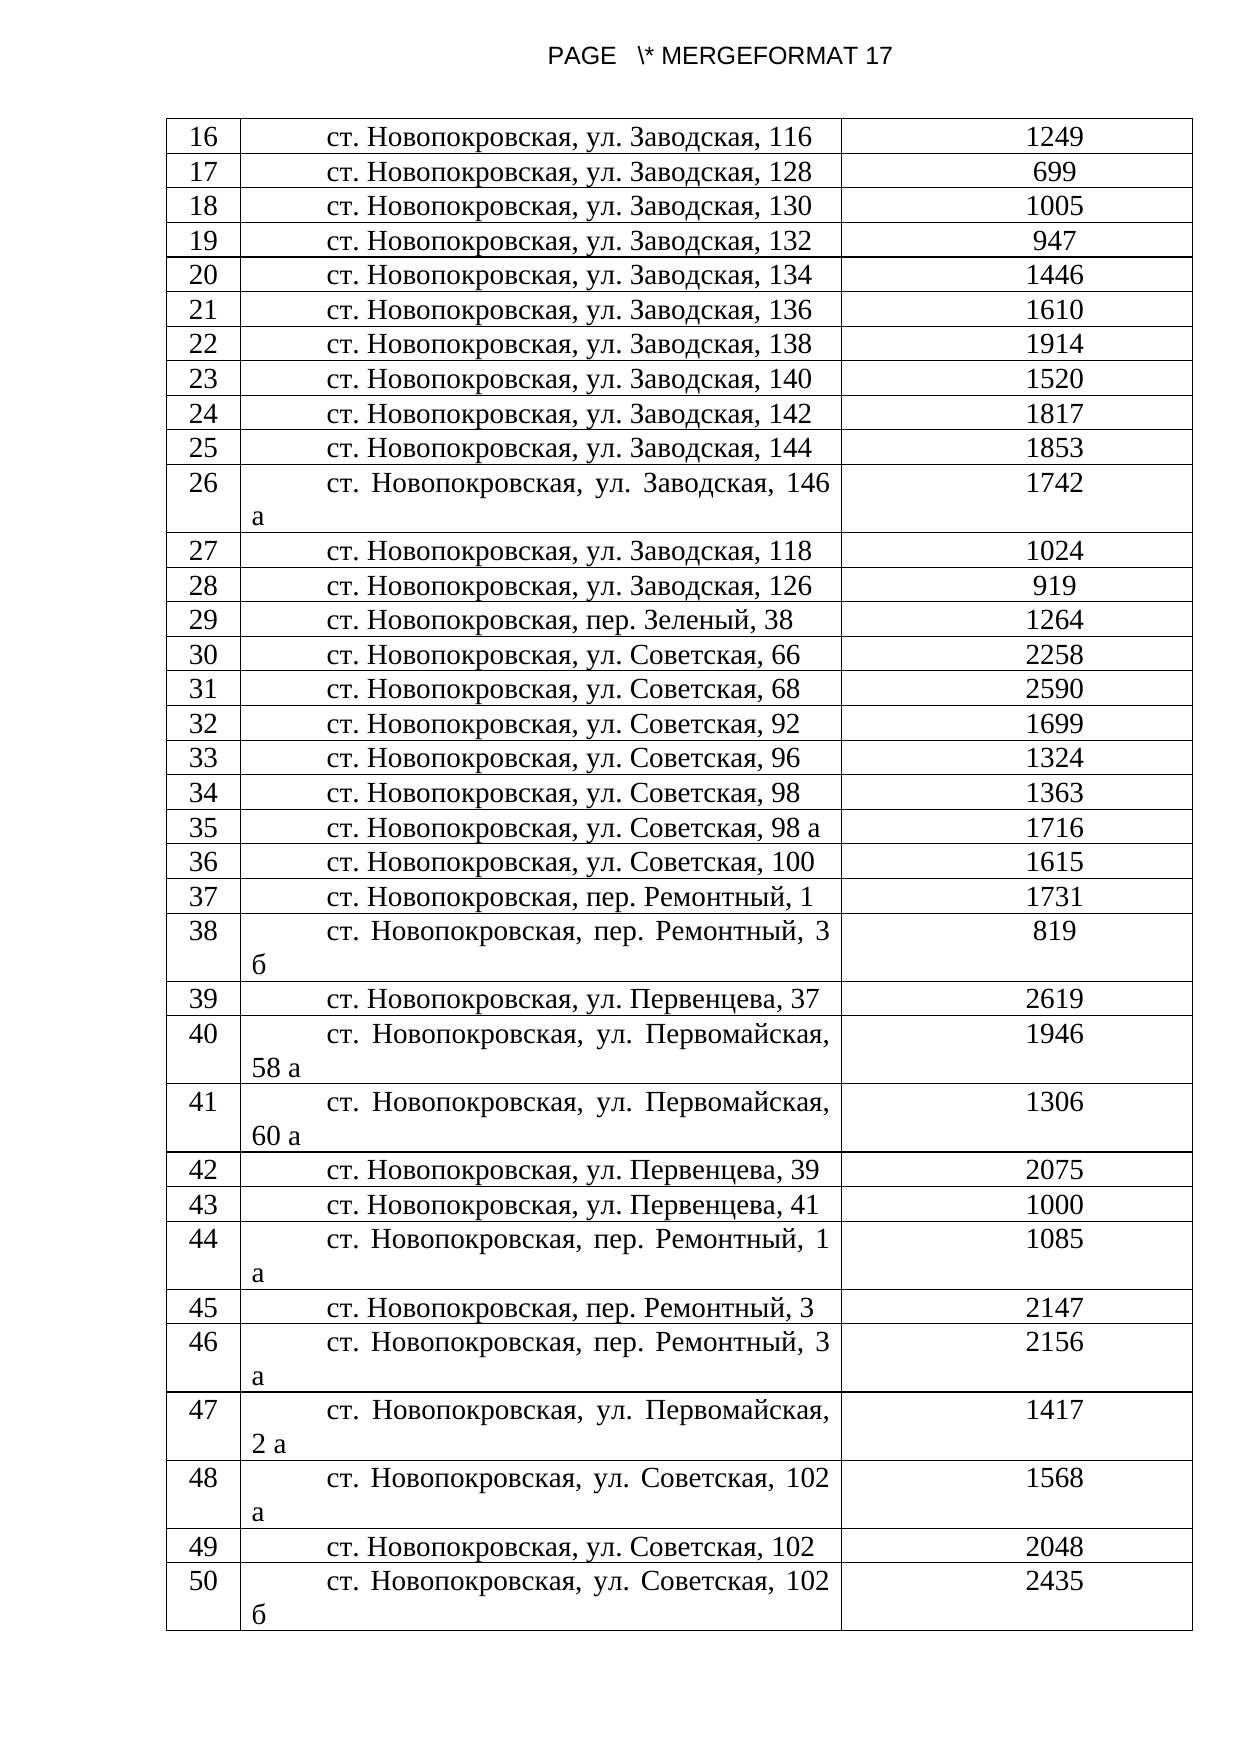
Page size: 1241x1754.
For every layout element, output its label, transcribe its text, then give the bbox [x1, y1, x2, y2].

table_cell ст. Новопокровская, ул. Советская, 102 б [241, 1563, 841, 1630]
table_cell ст. Новопокровская, ул. Советская, 92 [241, 706, 841, 739]
table_cell 1000 [842, 1187, 1192, 1221]
table_cell ст. Новопокровская, ул. Советская, 102 [241, 1529, 841, 1562]
table_cell 1946 [842, 1016, 1192, 1083]
table_cell 46 [167, 1324, 240, 1391]
table_cell ст. Новопокровская, пер. Ремонтный, 3 [241, 1290, 841, 1323]
table_cell 44 [167, 1222, 240, 1289]
table_cell 1731 [842, 879, 1192, 912]
table_cell 2075 [842, 1153, 1192, 1186]
table_cell ст. Новопокровская, пер. Зеленый, 38 [241, 602, 841, 636]
table_cell 947 [842, 223, 1192, 256]
table_cell 42 [167, 1153, 240, 1186]
table_cell ст. Новопокровская, ул. Советская, 66 [241, 637, 841, 670]
table_cell 19 [167, 223, 240, 256]
table_cell 21 [167, 292, 240, 326]
table_cell 22 [167, 327, 240, 360]
table_cell ст. Новопокровская, ул. Заводская, 134 [241, 258, 841, 291]
table_cell 2156 [842, 1324, 1192, 1391]
table_cell 39 [167, 982, 240, 1015]
table_cell 1699 [842, 706, 1192, 739]
table_cell ст. Новопокровская, ул. Заводская, 128 [241, 154, 841, 187]
table_cell 1716 [842, 810, 1192, 843]
table_cell 1024 [842, 533, 1192, 567]
table_cell ст. Новопокровская, ул. Первенцева, 41 [241, 1187, 841, 1221]
table_cell ст. Новопокровская, ул. Первомайская, 2 а [241, 1393, 841, 1459]
table_cell 49 [167, 1529, 240, 1562]
table_cell ст. Новопокровская, пер. Ремонтный, 1 а [241, 1222, 841, 1289]
table_cell 38 [167, 914, 240, 981]
table_cell 1853 [842, 430, 1192, 464]
table_cell 1568 [842, 1461, 1192, 1528]
table_cell 1417 [842, 1393, 1192, 1459]
table_cell ст. Новопокровская, ул. Заводская, 118 [241, 533, 841, 567]
table_cell ст. Новопокровская, ул. Первомайская, 60 а [241, 1084, 841, 1151]
table_cell 31 [167, 671, 240, 705]
table_cell ст. Новопокровская, ул. Заводская, 130 [241, 188, 841, 222]
table_cell 2048 [842, 1529, 1192, 1562]
table_cell 17 [167, 154, 240, 187]
table_cell ст. Новопокровская, ул. Советская, 98 а [241, 810, 841, 843]
table_cell 1249 [842, 119, 1192, 153]
table_cell ст. Новопокровская, ул. Советская, 96 [241, 741, 841, 774]
table_cell 30 [167, 637, 240, 670]
table_cell 50 [167, 1563, 240, 1630]
table_cell ст. Новопокровская, ул. Заводская, 144 [241, 430, 841, 464]
table_cell 1446 [842, 258, 1192, 291]
table_cell 35 [167, 810, 240, 843]
table_cell ст. Новопокровская, пер. Ремонтный, 1 [241, 879, 841, 912]
table_cell 48 [167, 1461, 240, 1528]
table_cell 33 [167, 741, 240, 774]
table_cell ст. Новопокровская, ул. Заводская, 136 [241, 292, 841, 326]
table_cell 819 [842, 914, 1192, 981]
table_cell 1520 [842, 361, 1192, 395]
table_cell 1085 [842, 1222, 1192, 1289]
table_cell 2619 [842, 982, 1192, 1015]
table_cell ст. Новопокровская, ул. Заводская, 146 а [241, 465, 841, 532]
table_cell ст. Новопокровская, ул. Советская, 100 [241, 844, 841, 878]
table_cell 36 [167, 844, 240, 878]
table_cell 2590 [842, 671, 1192, 705]
table_cell 25 [167, 430, 240, 464]
table_cell ст. Новопокровская, пер. Ремонтный, 3 б [241, 914, 841, 981]
table_cell ст. Новопокровская, ул. Заводская, 142 [241, 396, 841, 429]
table_cell ст. Новопокровская, ул. Заводская, 140 [241, 361, 841, 395]
table_cell 40 [167, 1016, 240, 1083]
table_cell ст. Новопокровская, ул. Советская, 102 а [241, 1461, 841, 1528]
table_cell 27 [167, 533, 240, 567]
table_cell ст. Новопокровская, ул. Первомайская, 58 а [241, 1016, 841, 1083]
table_cell 28 [167, 568, 240, 601]
table_cell 2435 [842, 1563, 1192, 1630]
table_cell 24 [167, 396, 240, 429]
table_cell 1324 [842, 741, 1192, 774]
table_cell 699 [842, 154, 1192, 187]
table_cell 1615 [842, 844, 1192, 878]
table_cell 1742 [842, 465, 1192, 532]
table_cell 1817 [842, 396, 1192, 429]
table_cell ст. Новопокровская, пер. Ремонтный, 3 а [241, 1324, 841, 1391]
table_cell ст. Новопокровская, ул. Заводская, 126 [241, 568, 841, 601]
table_cell 1914 [842, 327, 1192, 360]
table_cell 1264 [842, 602, 1192, 636]
table_cell 18 [167, 188, 240, 222]
table_cell 37 [167, 879, 240, 912]
table_cell ст. Новопокровская, ул. Советская, 98 [241, 775, 841, 809]
table_cell 2258 [842, 637, 1192, 670]
table_cell ст. Новопокровская, ул. Заводская, 116 [241, 119, 841, 153]
table_cell 16 [167, 119, 240, 153]
table_cell 20 [167, 258, 240, 291]
table_cell 45 [167, 1290, 240, 1323]
table_cell 919 [842, 568, 1192, 601]
table_cell 47 [167, 1393, 240, 1459]
table_cell 32 [167, 706, 240, 739]
table_cell 43 [167, 1187, 240, 1221]
table_cell 1610 [842, 292, 1192, 326]
table_cell 1363 [842, 775, 1192, 809]
table_cell ст. Новопокровская, ул. Первенцева, 37 [241, 982, 841, 1015]
table_cell ст. Новопокровская, ул. Первенцева, 39 [241, 1153, 841, 1186]
table_cell 2147 [842, 1290, 1192, 1323]
table_cell 26 [167, 465, 240, 532]
table_cell ст. Новопокровская, ул. Заводская, 132 [241, 223, 841, 256]
table_cell 1005 [842, 188, 1192, 222]
table_cell 23 [167, 361, 240, 395]
table_cell 41 [167, 1084, 240, 1151]
table_cell 34 [167, 775, 240, 809]
table_cell 29 [167, 602, 240, 636]
table_cell ст. Новопокровская, ул. Заводская, 138 [241, 327, 841, 360]
table_cell ст. Новопокровская, ул. Советская, 68 [241, 671, 841, 705]
table_cell 1306 [842, 1084, 1192, 1151]
